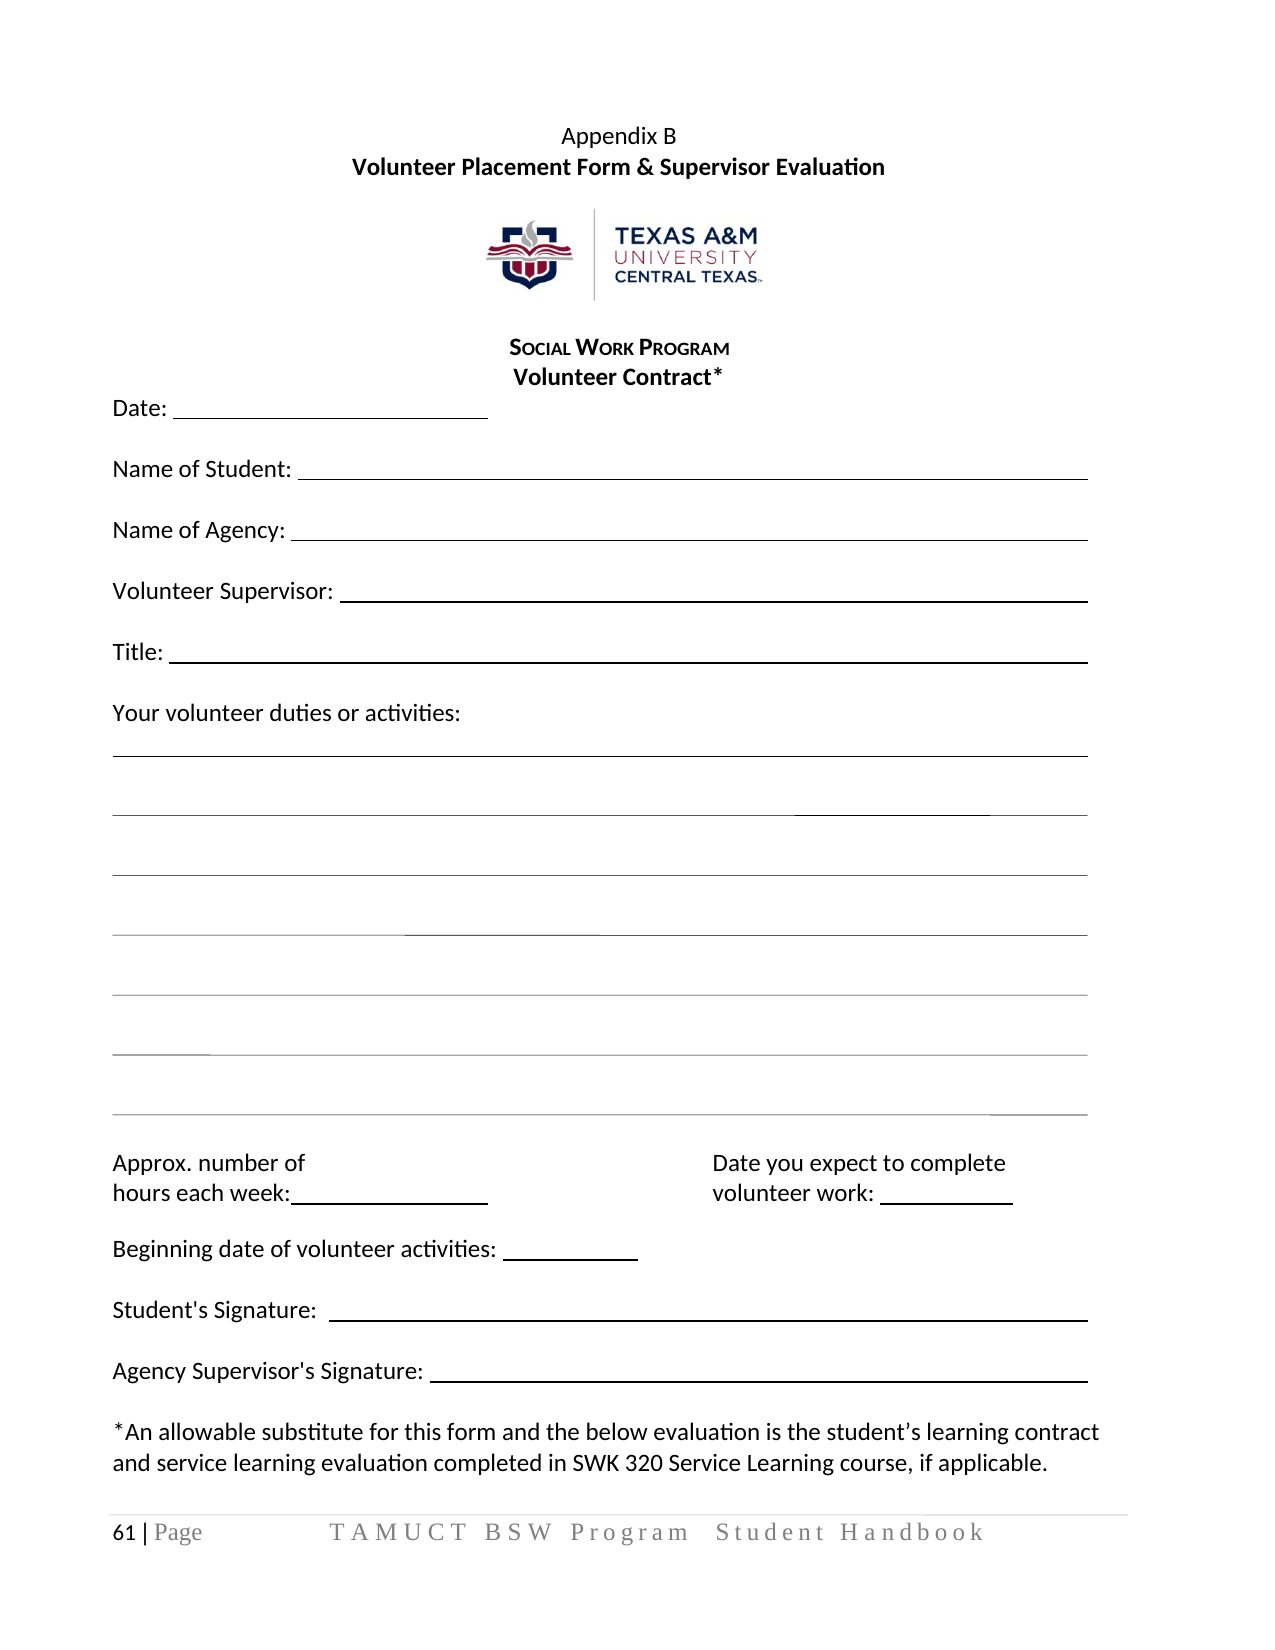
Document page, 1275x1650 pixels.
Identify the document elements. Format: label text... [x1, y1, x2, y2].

text Student's Signature: [112, 1294, 1113, 1325]
text SOCIAL WORK PROGRAM [509, 331, 1139, 361]
text Date: [112, 392, 487, 422]
text Title: [112, 636, 1113, 667]
text Your volunteer duties or activities: [112, 697, 1113, 728]
subtitle Volunteer Placement Form & Supervisor Evaluation [98, 151, 1139, 181]
text Appendix B [98, 120, 1139, 151]
text Approx. number of Date you expect to complete [112, 1147, 1113, 1177]
text Agency Supervisor's Signature: [112, 1355, 1113, 1386]
picture [485, 208, 763, 301]
text hours each week: volunteer work: [112, 1177, 1113, 1208]
text Name of Agency: [112, 514, 1113, 544]
text Name of Student: [112, 453, 1113, 483]
subtitle Volunteer Contract* [513, 361, 1139, 392]
text *An allowable substitute for this form and the below evaluation is the student’s learning contract and service learning evaluation completed in SWK 320 Service Learning course, if applicable. [112, 1416, 1103, 1477]
text Volunteer Supervisor: [112, 575, 1113, 606]
text Beginning date of volunteer activities: [112, 1233, 1113, 1264]
